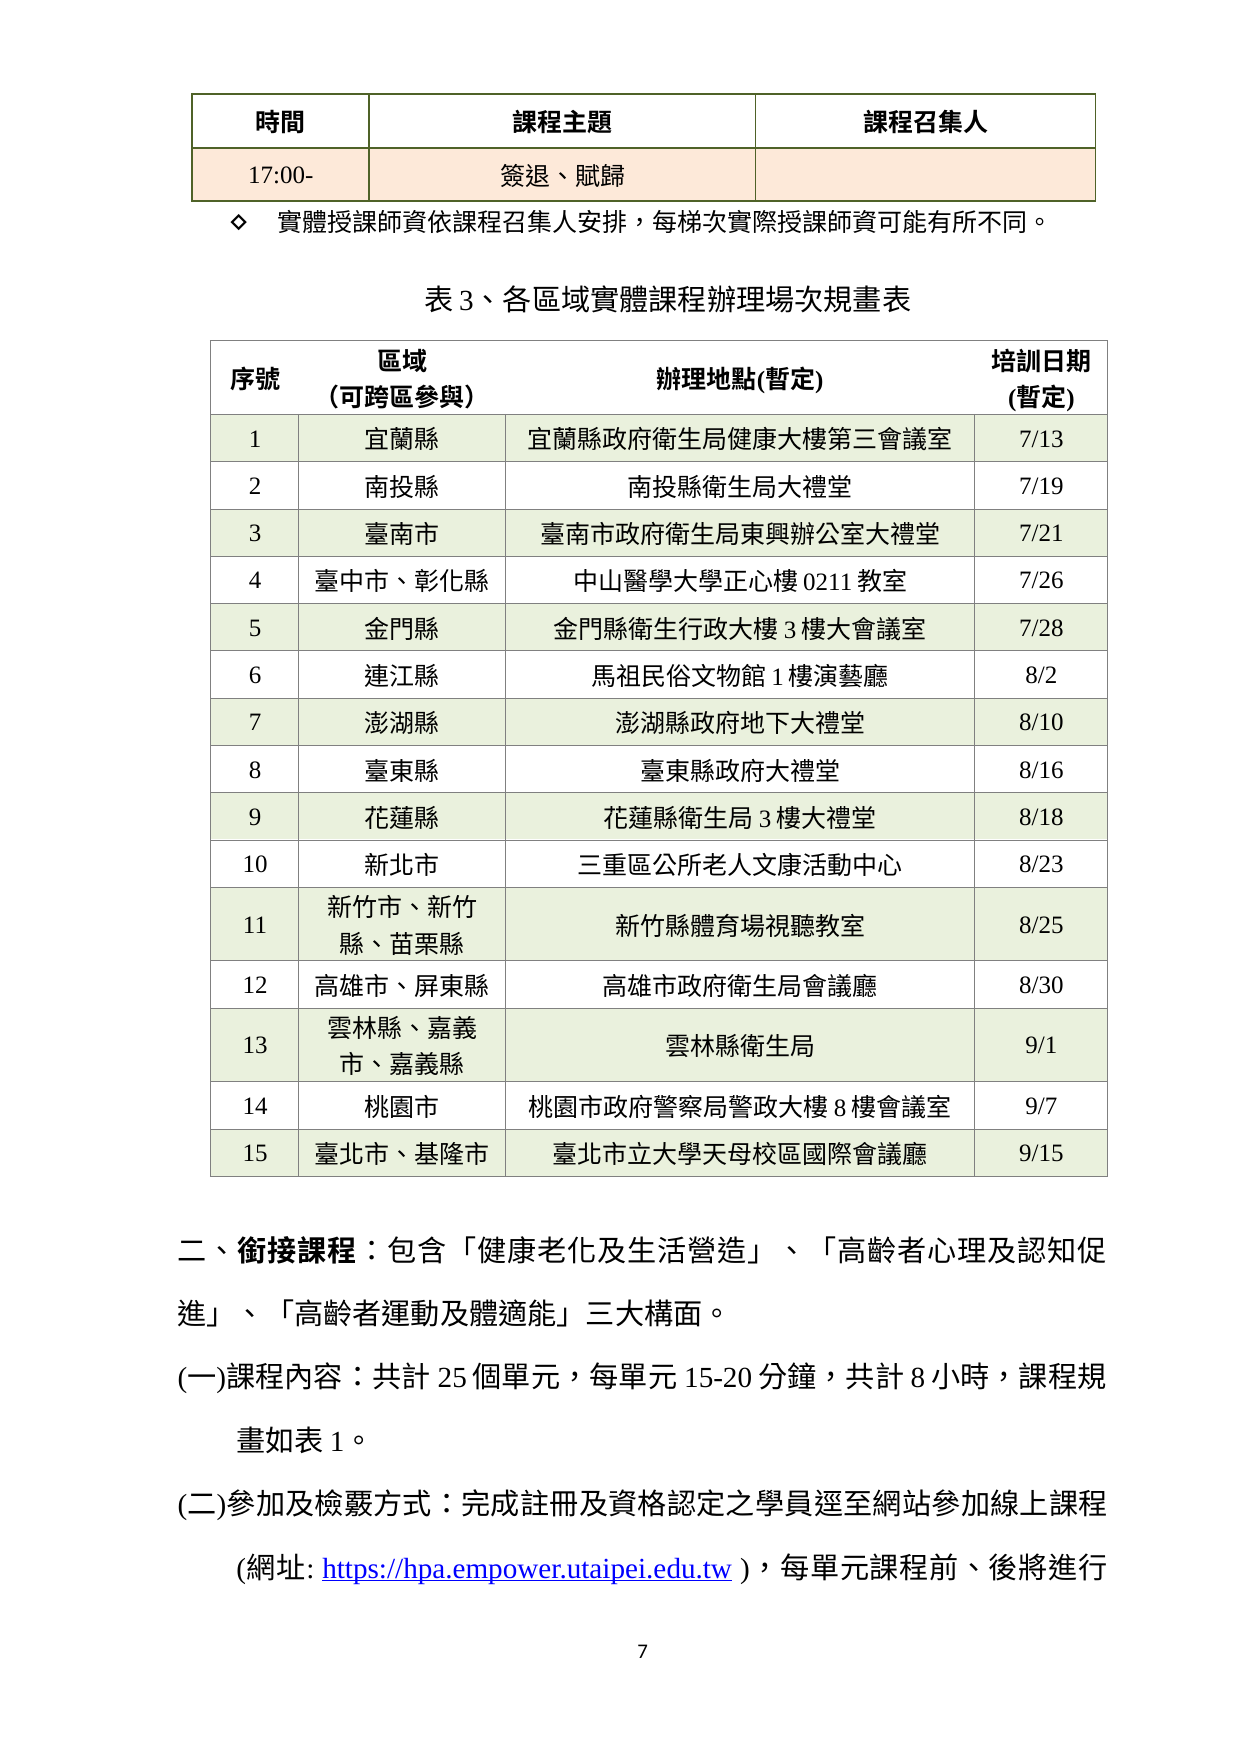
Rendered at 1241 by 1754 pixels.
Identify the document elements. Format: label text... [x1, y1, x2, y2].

text 二、銜接課程：包含「健康老化及生活營造」、「高齡者心理及認知促進」、「高齡者運動及體適能」三大構面。 [177, 1227, 1107, 1333]
list 實體授課師資依課程召集人安排，每梯次實際授課師資可能有所不同。 [227, 202, 1107, 239]
table_cell 雲林縣、嘉義市、嘉義縣 [299, 1009, 505, 1081]
table_cell 14 [211, 1082, 298, 1128]
table_cell 7/28 [975, 604, 1107, 650]
table_cell 臺東縣 [299, 746, 505, 792]
table_cell 10 [211, 841, 298, 887]
table_cell 9/7 [975, 1082, 1107, 1128]
table_cell 17:00- [193, 149, 368, 200]
table_cell 9 [211, 793, 298, 839]
table_cell 花蓮縣衛生局3樓大禮堂 [506, 793, 974, 839]
table_cell 金門縣 [299, 604, 505, 650]
table_cell 桃園市政府警察局警政大樓8樓會議室 [506, 1082, 974, 1128]
table_cell 11 [211, 888, 298, 960]
text 表3、各區域實體課程辦理場次規畫表 [227, 277, 1107, 319]
table_header 時間 [193, 95, 368, 147]
table_cell 4 [211, 557, 298, 603]
table_cell 澎湖縣 [299, 699, 505, 745]
table_cell 南投縣衛生局大禮堂 [506, 462, 974, 508]
table_cell 8/2 [975, 651, 1107, 698]
table_cell 南投縣 [299, 462, 505, 508]
table_cell 金門縣衛生行政大樓3樓大會議室 [506, 604, 974, 650]
table_header 辦理地點(暫定) [505, 341, 975, 414]
table_cell 7/13 [975, 415, 1107, 461]
table_header 課程主題 [370, 95, 755, 147]
table_cell 7 [211, 699, 298, 745]
table_cell [756, 149, 1095, 200]
table_cell 8/23 [975, 841, 1107, 887]
table_cell 雲林縣衛生局 [506, 1009, 974, 1081]
table_cell 連江縣 [299, 651, 505, 698]
table_cell 新竹市、新竹縣、苗栗縣 [299, 888, 505, 960]
table_cell 8/10 [975, 699, 1107, 745]
table_cell 臺南市 [299, 510, 505, 556]
table_cell 13 [211, 1009, 298, 1081]
table_cell 8/18 [975, 793, 1107, 839]
table_cell 9/15 [975, 1130, 1107, 1176]
table_cell 1 [211, 415, 298, 461]
table_cell 2 [211, 462, 298, 508]
table_cell 臺中市、彰化縣 [299, 557, 505, 603]
table_cell 臺南市政府衛生局東興辦公室大禮堂 [506, 510, 974, 556]
table_cell 新北市 [299, 841, 505, 887]
table_cell 高雄市政府衛生局會議廳 [506, 961, 974, 1008]
table_cell 臺北市、基隆市 [299, 1130, 505, 1176]
table_cell 7/19 [975, 462, 1107, 508]
table_cell 12 [211, 961, 298, 1008]
table_cell 7/26 [975, 557, 1107, 603]
table_cell 15 [211, 1130, 298, 1176]
table_cell 8/30 [975, 961, 1107, 1008]
table_cell 9/1 [975, 1009, 1107, 1081]
table_cell 宜蘭縣政府衛生局健康大樓第三會議室 [506, 415, 974, 461]
table_cell 中山醫學大學正心樓0211教室 [506, 557, 974, 603]
table_header 課程召集人 [756, 95, 1095, 147]
table_cell 花蓮縣 [299, 793, 505, 839]
table_cell 3 [211, 510, 298, 556]
table_cell 8 [211, 746, 298, 792]
table_cell 馬祖民俗文物館1樓演藝廳 [506, 651, 974, 698]
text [177, 1481, 1107, 1587]
table_cell 8/16 [975, 746, 1107, 792]
table_cell 澎湖縣政府地下大禮堂 [506, 699, 974, 745]
table_cell 三重區公所老人文康活動中心 [506, 841, 974, 887]
table_cell 臺北市立大學天母校區國際會議廳 [506, 1130, 974, 1176]
table_cell 7/21 [975, 510, 1107, 556]
table_header 培訓日期(暫定) [975, 341, 1107, 414]
text (一)課程內容：共計25個單元，每單元15-20分鐘，共計8小時，課程規畫如表1。 [177, 1354, 1107, 1460]
table_cell 桃園市 [299, 1082, 505, 1128]
table_cell 簽退、賦歸 [370, 149, 755, 200]
table_cell 8/25 [975, 888, 1107, 960]
table_cell 高雄市、屏東縣 [299, 961, 505, 1008]
table_cell 宜蘭縣 [299, 415, 505, 461]
table_header 序號 [211, 341, 299, 414]
table_cell 臺東縣政府大禮堂 [506, 746, 974, 792]
table_header 區域 （可跨區參與） [299, 341, 505, 414]
table_cell 6 [211, 651, 298, 698]
table_cell 5 [211, 604, 298, 650]
table_cell 新竹縣體育場視聽教室 [506, 888, 974, 960]
